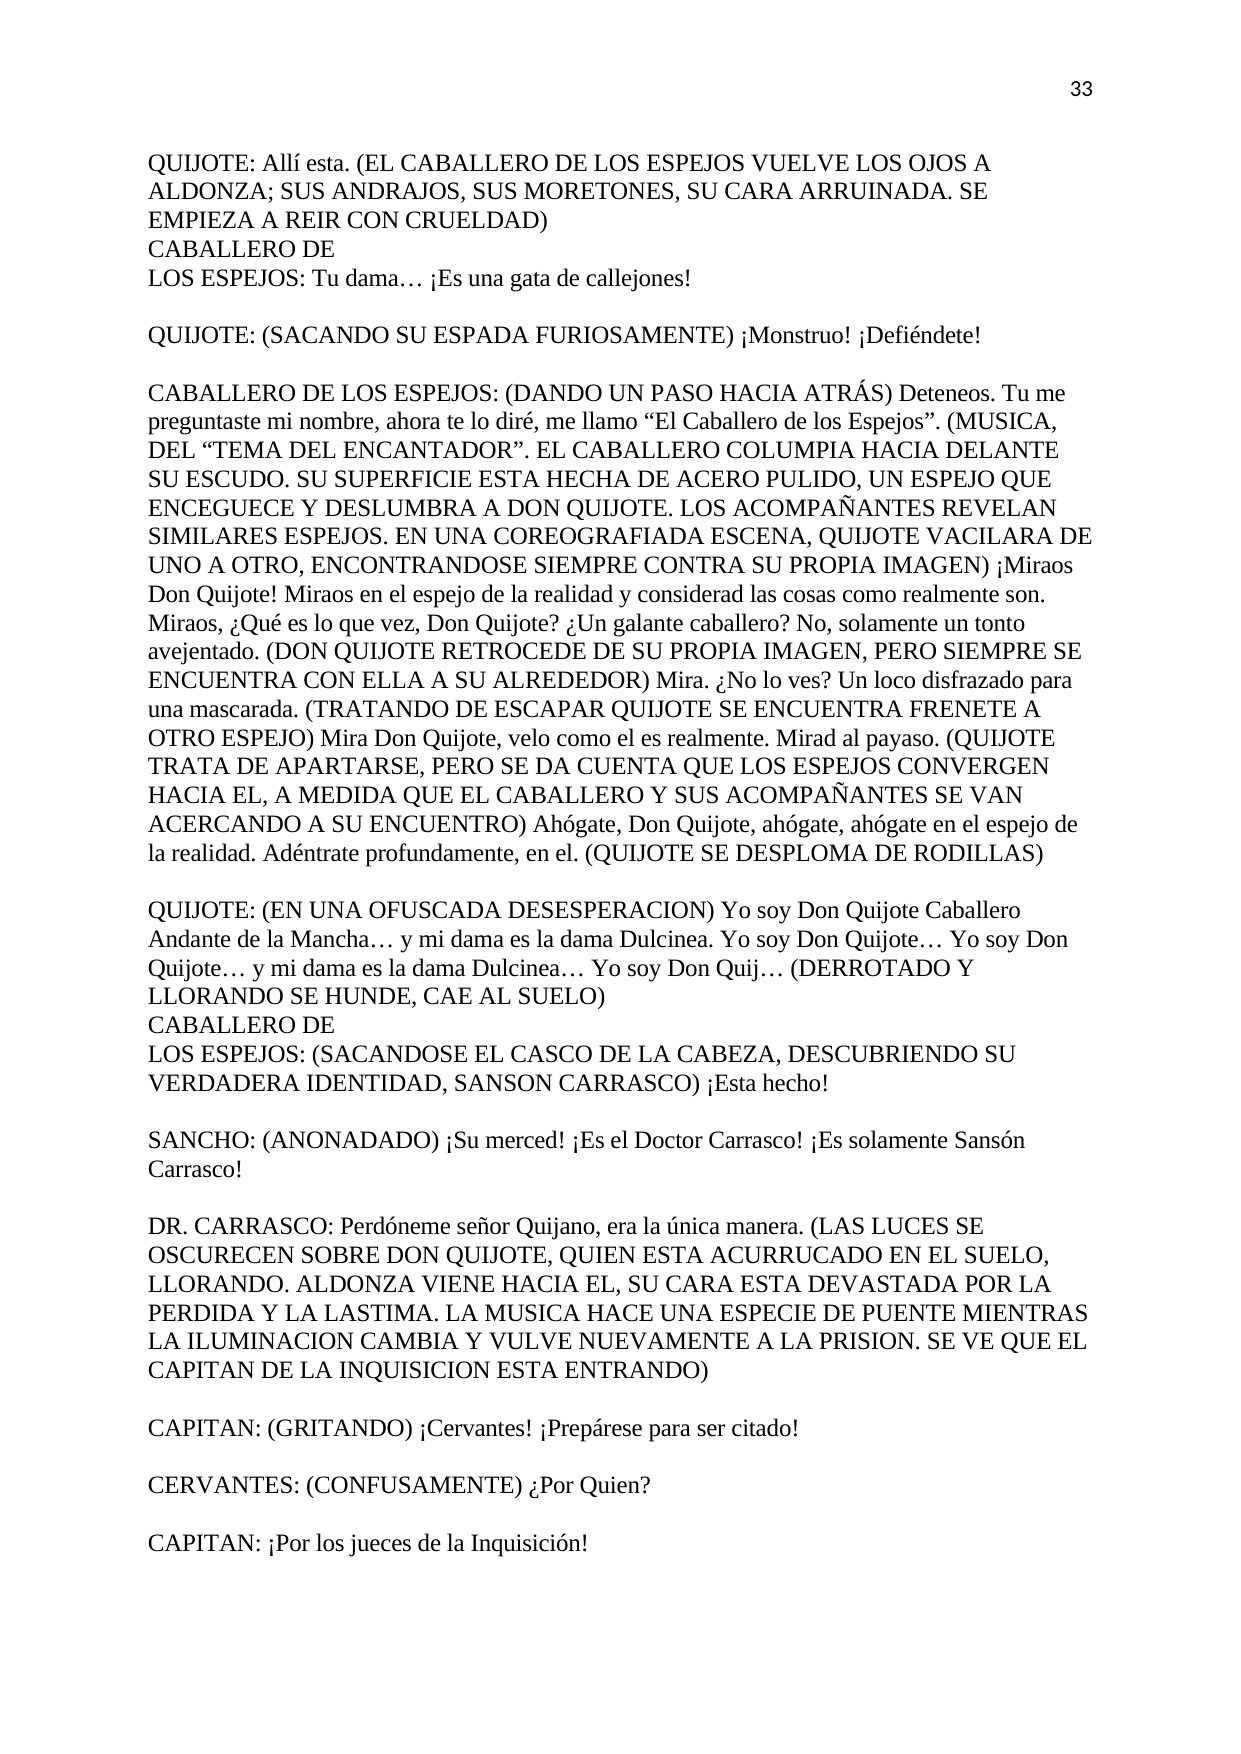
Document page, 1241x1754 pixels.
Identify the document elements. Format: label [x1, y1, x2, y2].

text [148, 148, 1093, 1585]
